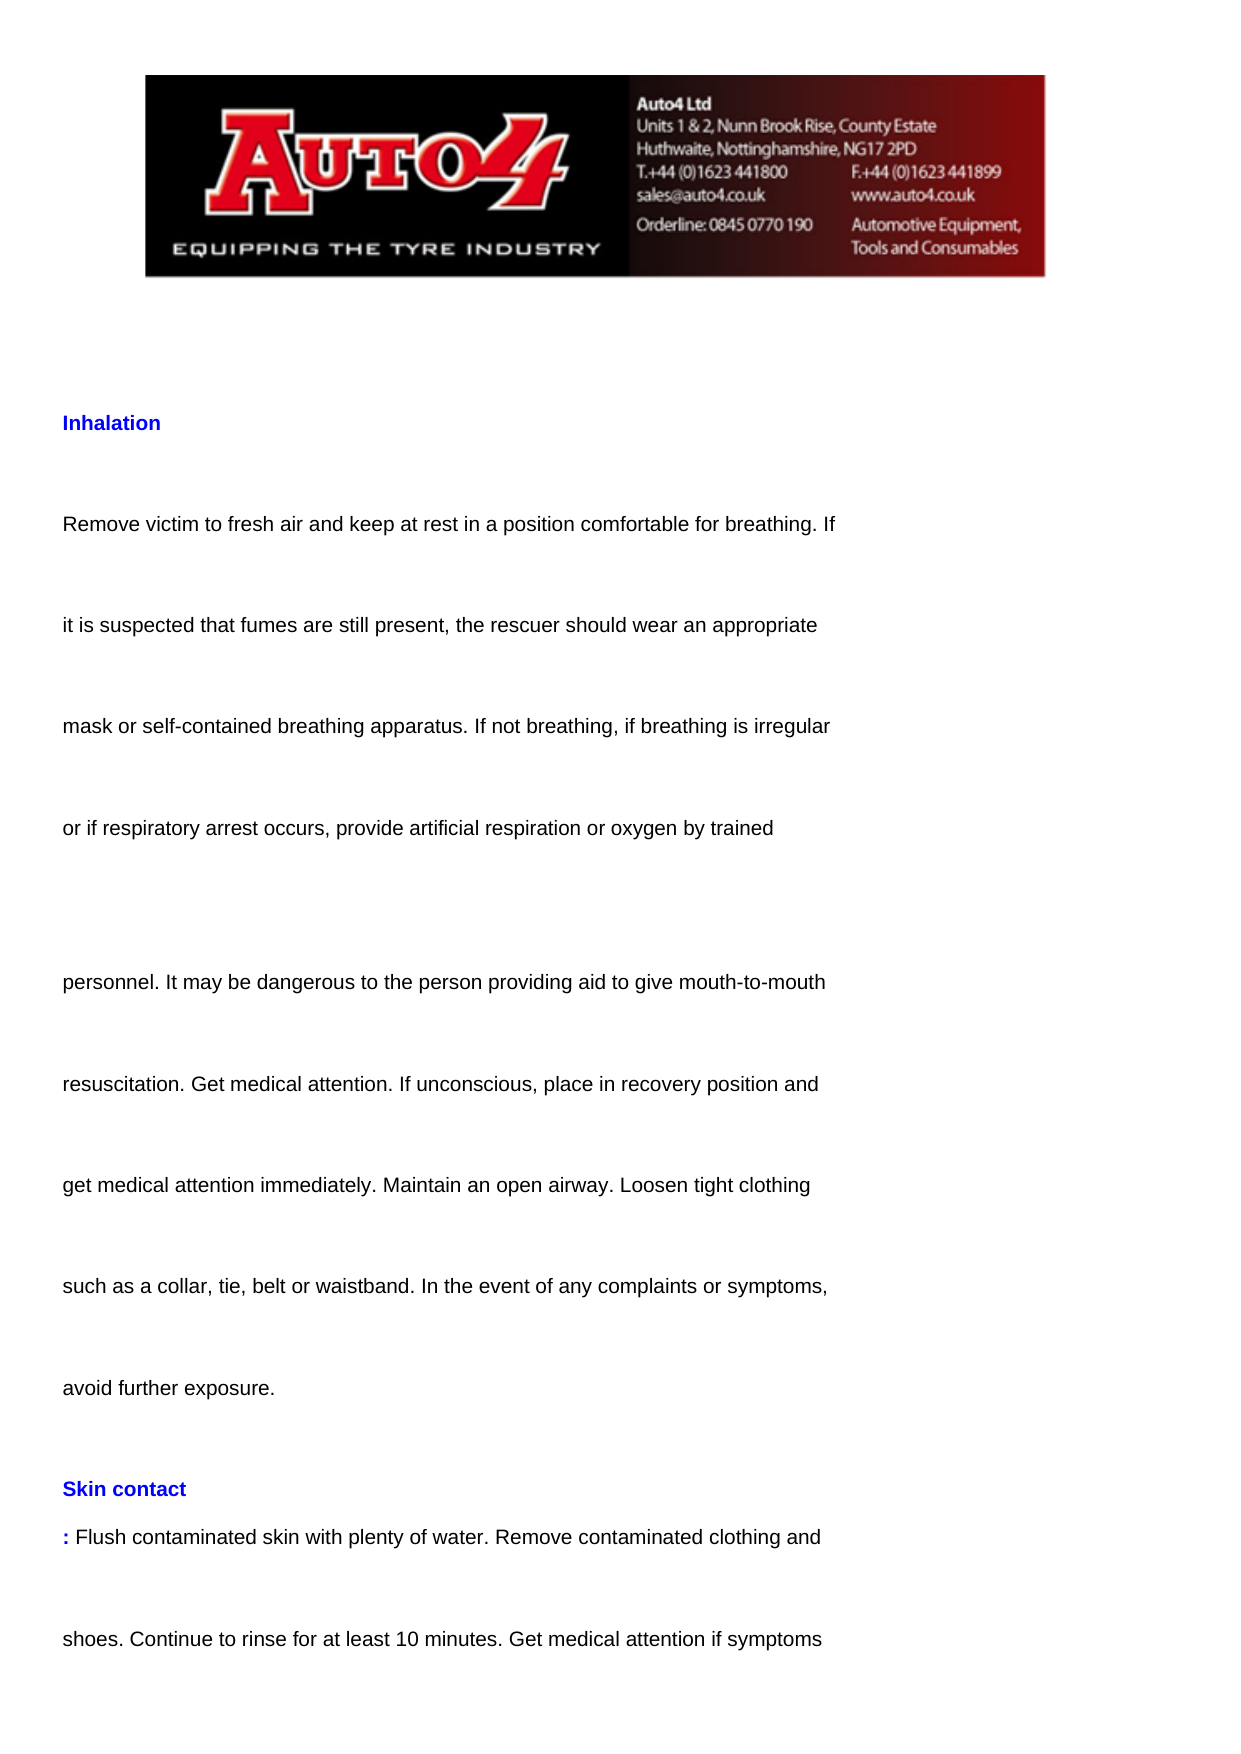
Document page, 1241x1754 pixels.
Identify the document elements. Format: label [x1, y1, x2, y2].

picture [145, 75, 1048, 280]
